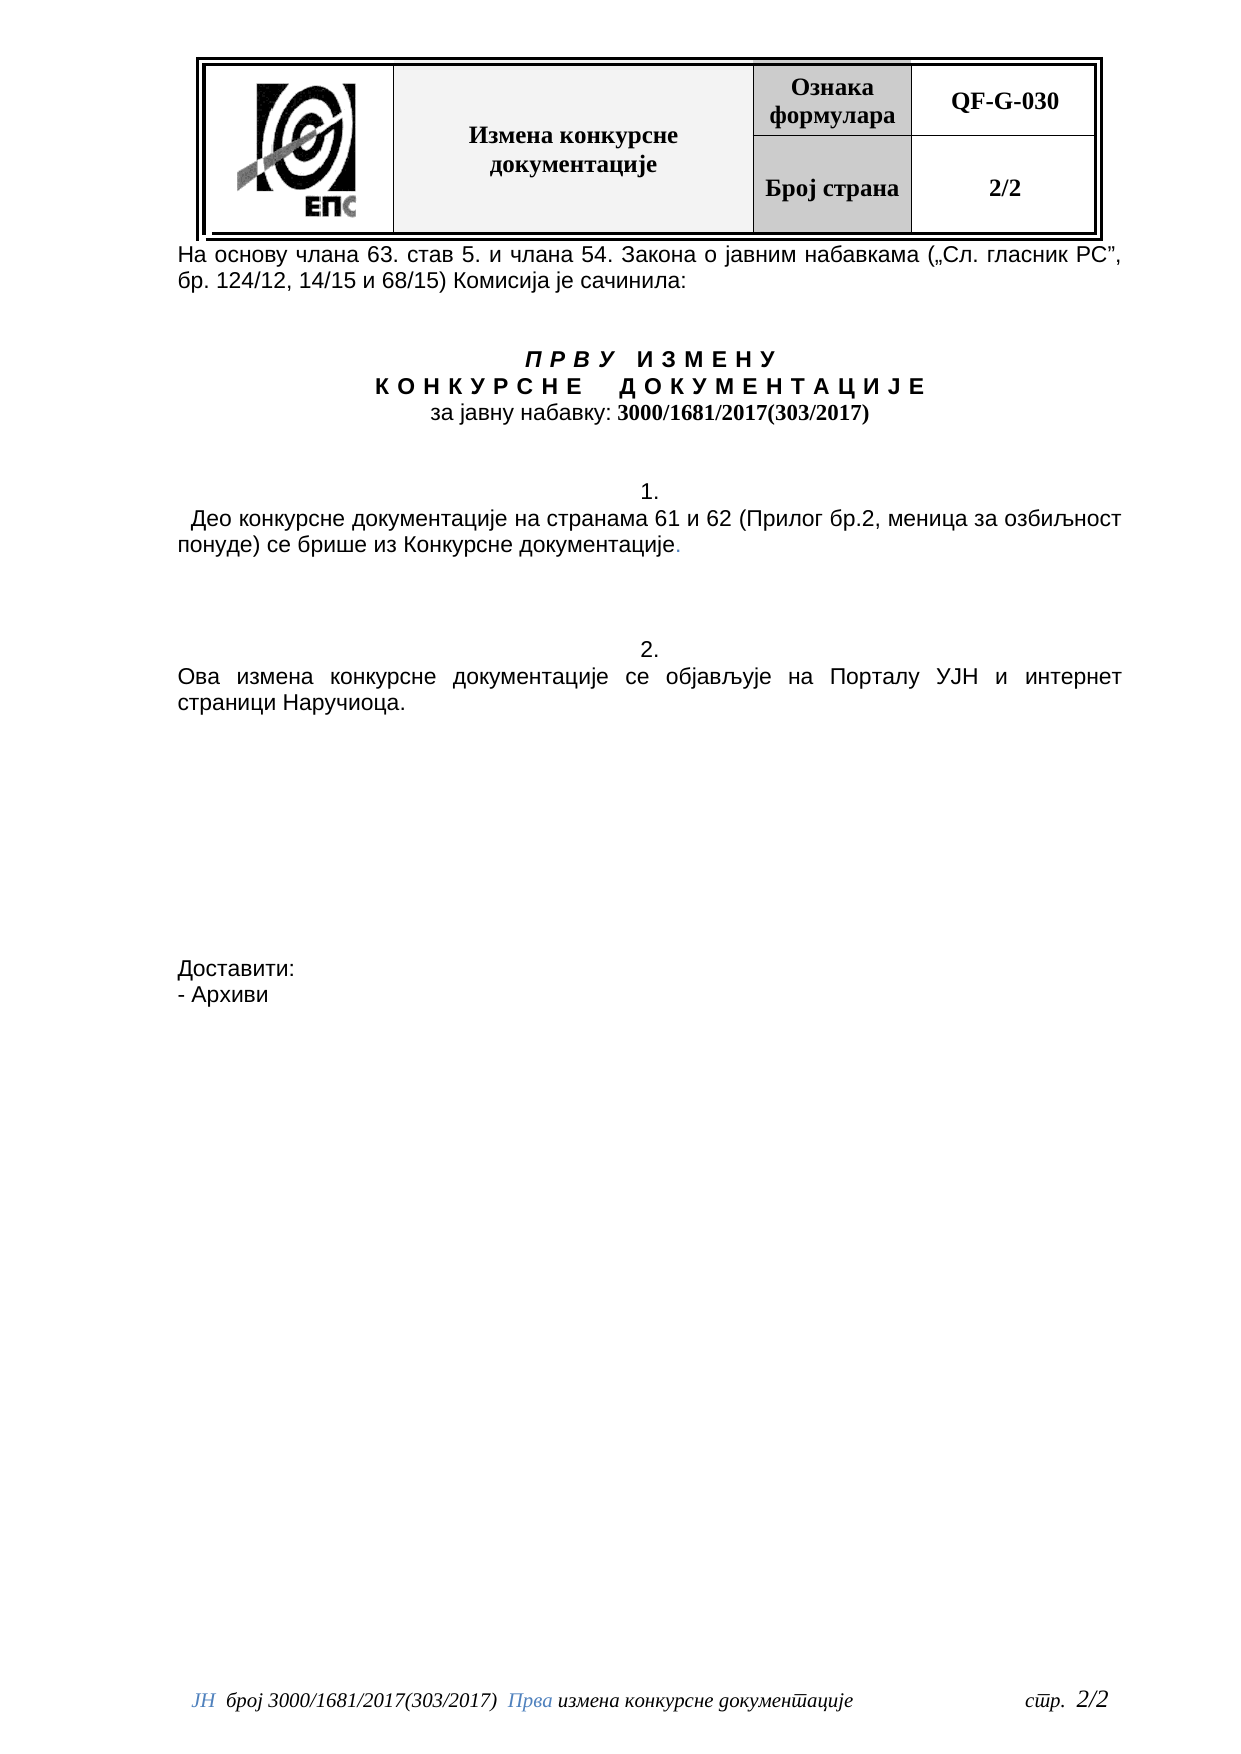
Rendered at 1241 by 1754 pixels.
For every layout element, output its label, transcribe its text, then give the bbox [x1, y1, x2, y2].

text КОНКУРСНЕ ДОКУМЕНТАЦИЈЕ [177, 373, 1122, 399]
text 2. [177, 636, 1122, 663]
text за јавну набавку: 3000/1681/2017(303/2017) [177, 399, 1122, 426]
text Ова измена конкурсне документације се објављује на Порталу УЈН и интернет страници Наручиоца. [177, 663, 1122, 716]
text - Архиви [177, 981, 1122, 1008]
text 1. [177, 478, 1122, 505]
text ПРВУ ИЗМЕНУ [177, 346, 1122, 373]
text На основу члана 63. став 5. и члана 54. Закона о јавним набавкама („Сл. гласник РС”, бр. 124/12, 14/15 и 68/15) Комисија је сачинила: [177, 214, 1122, 294]
text Део конкурсне документације на странама 61 и 62 (Прилог бр.2, меница за озбиљност понуде) се брише из Конкурсне документације. [177, 505, 1122, 557]
text Доставити: [177, 955, 1122, 981]
